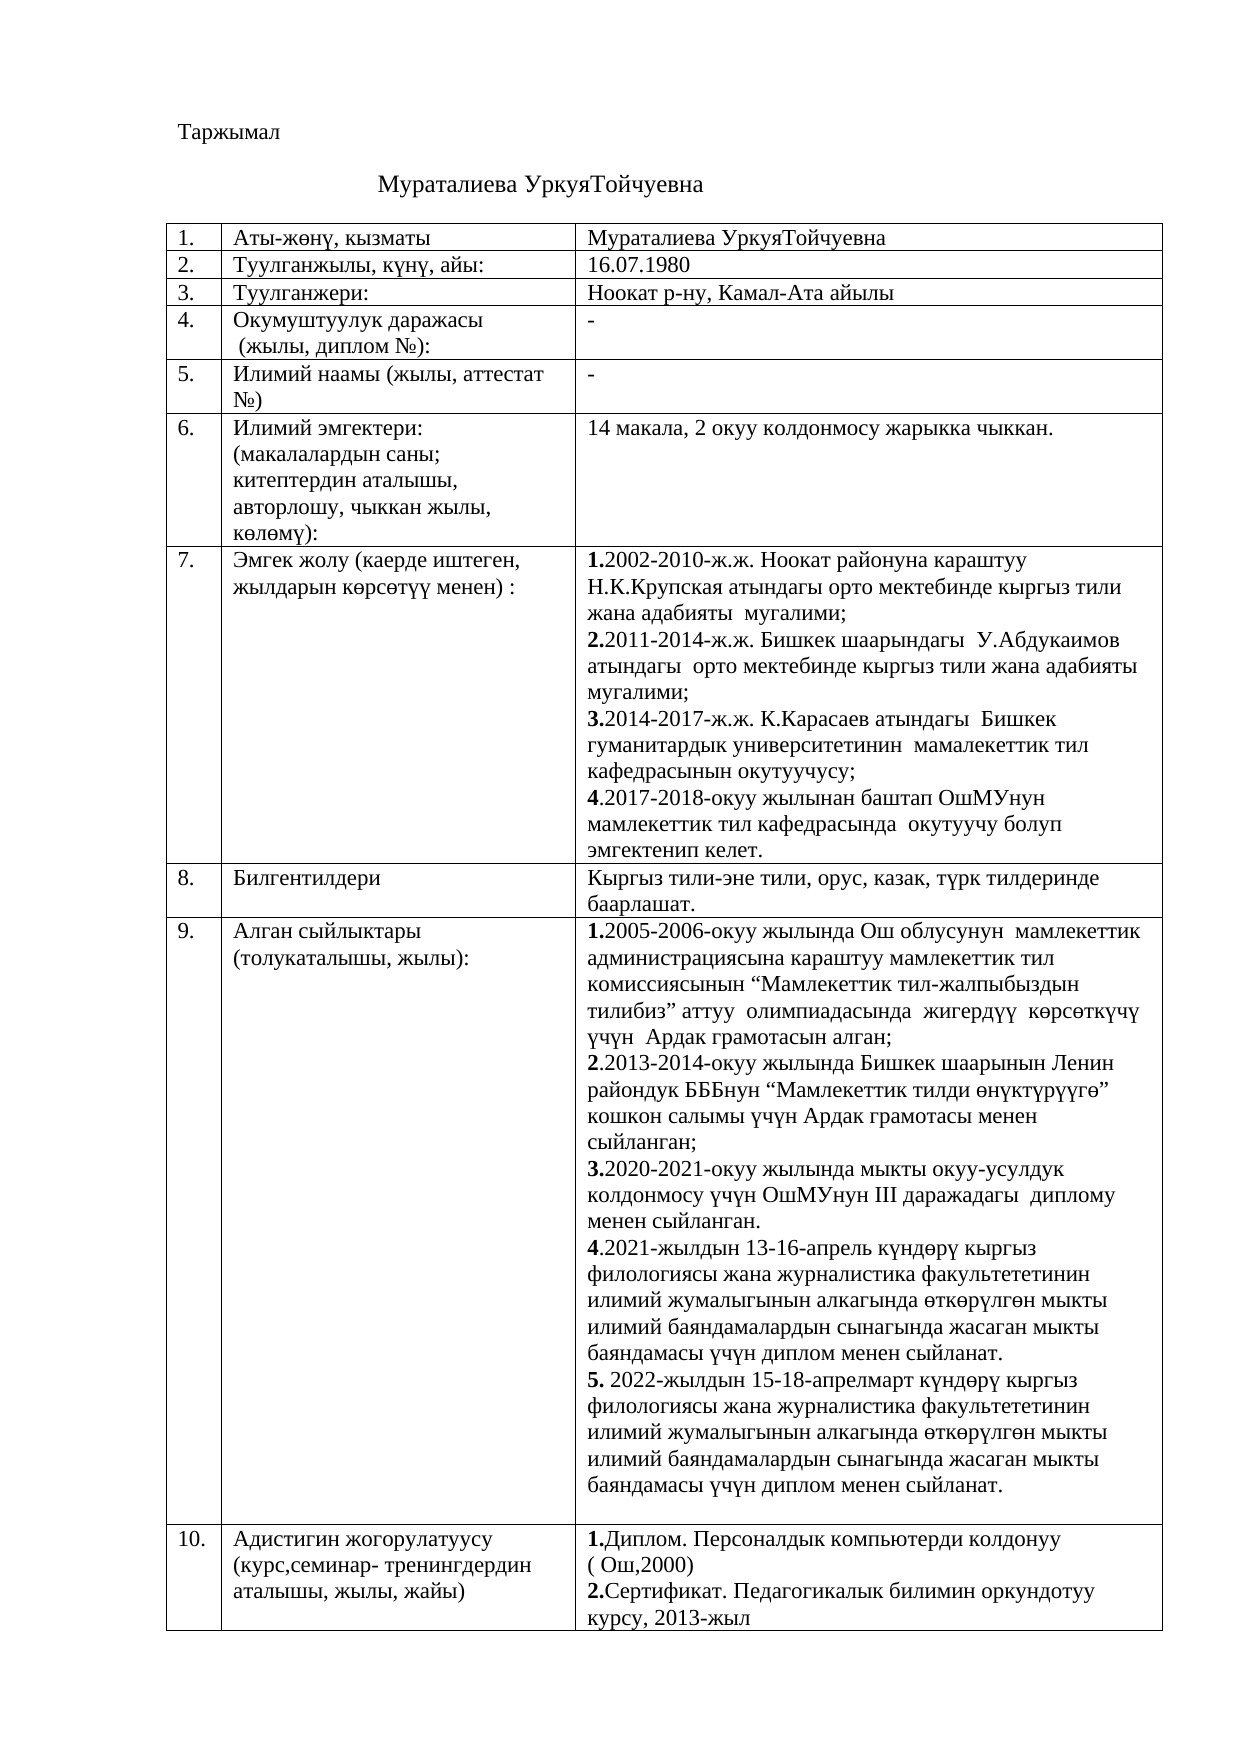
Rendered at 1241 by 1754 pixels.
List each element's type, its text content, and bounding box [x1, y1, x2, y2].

table_cell Илимий наамы (жылы, аттестат №) [222, 360, 575, 413]
table_cell Эмгек жолу (каерде иштеген, жылдарын көрсөтүү менен) : [222, 547, 575, 863]
text Таржымал [177, 118, 1152, 144]
table_cell Ноокат р-ну, Камал-Ата айылы [576, 279, 1162, 305]
table_cell Туулганжери: [222, 279, 575, 305]
table_cell 1.2002-2010-ж.ж. Ноокат районуна караштуу Н.К.Крупская атындагы орто мектебинде кыргыз тили жана адабияты мугалими; 2.2011-2014-ж.ж. Бишкек шаарындагы У.Абдукаимов атындагы орто мектебинде кыргыз тили жана адабияты мугалими; 3.2014-2017-ж.ж. К.Карасаев атындагы Бишкек гуманитардык университетинин мамалекеттик тил кафедрасынын окутуучусу; 4.2017-2018-окуу жылынан баштап ОшМУнун мамлекеттик тил кафедрасында окутуучу болуп эмгектенип келет. [576, 547, 1162, 863]
table_cell Билгентилдери [222, 864, 575, 917]
table_cell - [576, 306, 1162, 359]
table_cell 10. [167, 1525, 221, 1630]
table_cell 2. [167, 251, 221, 278]
text Мураталиева УркуяТойчуевна [177, 169, 1152, 198]
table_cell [576, 1525, 1162, 1630]
table_cell 5. [167, 360, 221, 413]
table_cell Туулганжылы, күнү, айы: [222, 251, 575, 278]
table_cell 8. [167, 864, 221, 917]
table_cell 6. [167, 414, 221, 546]
table_cell - [576, 360, 1162, 413]
table_header 1. [167, 224, 221, 250]
table_cell Окумуштуулук даражасы (жылы, диплом №): [222, 306, 575, 359]
table_cell Илимий эмгектери:(макалалардын саны; китептердин аталышы, авторлошу, чыккан жылы, көлөмү): [222, 414, 575, 546]
table_header Мураталиева УркуяТойчуевна [576, 224, 1162, 250]
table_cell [222, 1525, 575, 1630]
table_cell 9. [167, 918, 221, 1524]
table_cell 14 макала, 2 окуу колдонмосу жарыкка чыккан. [576, 414, 1162, 546]
table_cell Алган сыйлыктары (толукаталышы, жылы): [222, 918, 575, 1524]
table_header Аты-жөнү, кызматы [222, 224, 575, 250]
table_cell Кыргыз тили-эне тили, орус, казак, түрк тилдеринде баарлашат. [576, 864, 1162, 917]
table_cell 7. [167, 547, 221, 863]
table_cell 16.07.1980 [576, 251, 1162, 278]
table_cell 1.2005-2006-окуу жылында Ош облусунун мамлекеттик администрациясына караштуу мамлекеттик тил комиссиясынын “Мамлекеттик тил-жалпыбыздын тилибиз” аттуу олимпиадасында жигердүү көрсөткүчү үчүн Ардак грамотасын алган; 2.2013-2014-окуу жылында Бишкек шаарынын Ленин райондук БББнун “Мамлекеттик тилди өнүктүрүүгө” кошкон салымы үчүн Ардак грамотасы менен сыйланган; 3.2020-2021-окуу жылында мыкты окуу-усулдук колдонмосу үчүн ОшМУнун III даражадагы диплому менен сыйланган. 4.2021-жылдын 13-16-апрель күндөрү кыргыз филологиясы жана журналистика факультететинин илимий жумалыгынын алкагында өткөрүлгөн мыкты илимий баяндамалардын сынагында жасаган мыкты баяндамасы үчүн диплом менен сыйланат. 5. 2022-жылдын 15-18-апрелмарт күндөрү кыргыз филологиясы жана журналистика факультететинин илимий жумалыгынын алкагында өткөрүлгөн мыкты илимий баяндамалардын сынагында жасаган мыкты баяндамасы үчүн диплом менен сыйланат. [576, 918, 1162, 1524]
table_cell 4. [167, 306, 221, 359]
table_cell 3. [167, 279, 221, 305]
